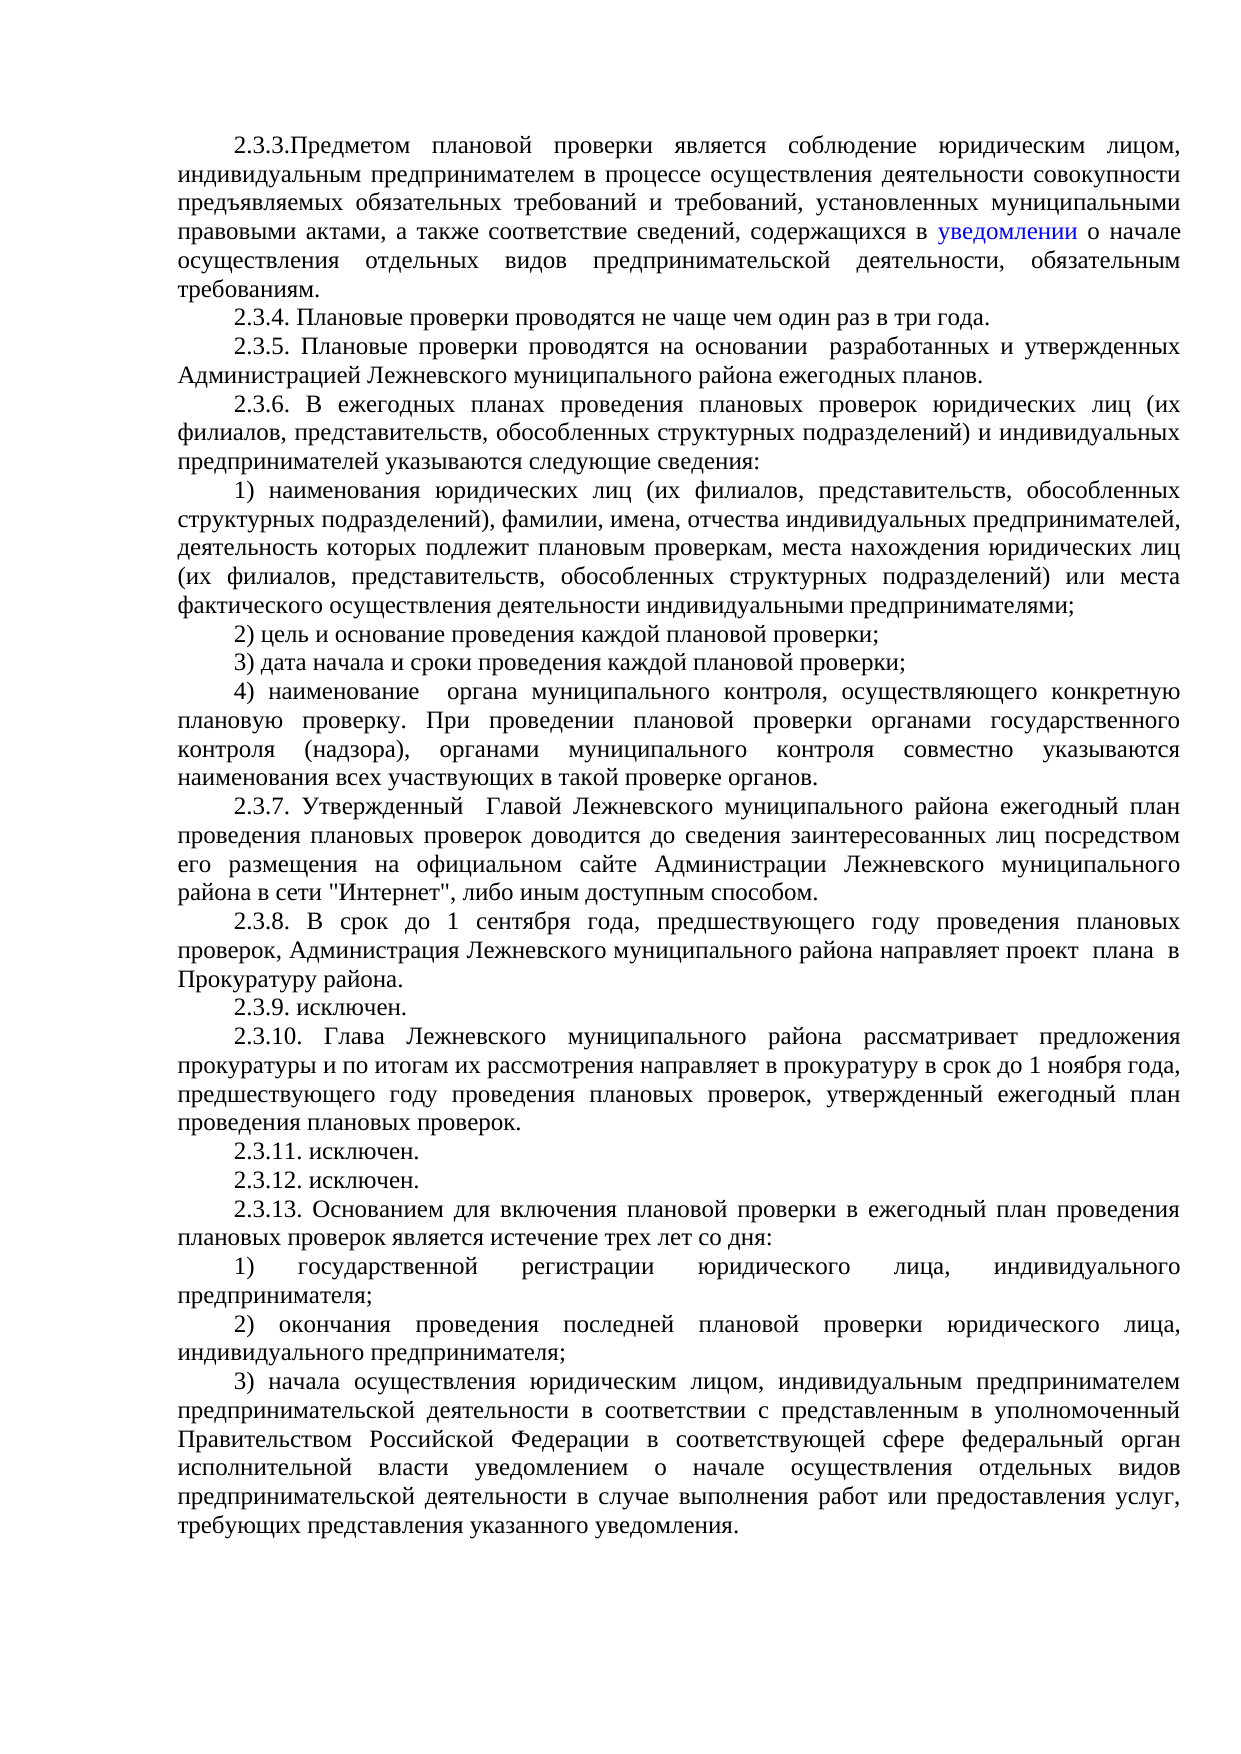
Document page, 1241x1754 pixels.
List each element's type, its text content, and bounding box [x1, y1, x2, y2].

text 2) окончания проведения последней плановой проверки юридического лица, индивидуального предпринимателя; [177, 1309, 1181, 1366]
text 2.3.7. Утвержденный Главой Лежневского муниципального района ежегодный план проведения плановых проверок доводится до сведения заинтересованных лиц посредством его размещения на официальном сайте Администрации Лежневского муниципального района в сети "Интернет", либо иным доступным способом. [177, 791, 1181, 906]
text 2.3.5. Плановые проверки проводятся на основании разработанных и утвержденных Администрацией Лежневского муниципального района ежегодных планов. [177, 331, 1181, 389]
text 3) дата начала и сроки проведения каждой плановой проверки; [177, 647, 1181, 676]
text 4) наименование органа муниципального контроля, осуществляющего конкретную плановую проверку. При проведении плановой проверки органами государственного контроля (надзора), органами муниципального контроля совместно указываются наименования всех участвующих в такой проверке органов. [177, 676, 1181, 791]
text 2.3.12. исключен. [177, 1165, 1181, 1194]
text 3) начала осуществления юридическим лицом, индивидуальным предпринимателем предпринимательской деятельности в соответствии с представленным в уполномоченный Правительством Российской Федерации в соответствующей сфере федеральный орган исполнительной власти уведомлением о начале осуществления отдельных видов предпринимательской деятельности в случае выполнения работ или предоставления услуг, требующих представления указанного уведомления. [177, 1366, 1181, 1539]
text 1) государственной регистрации юридического лица, индивидуального предпринимателя; [177, 1251, 1181, 1309]
text 2.3.3.Предметом плановой проверки является соблюдение юридическим лицом, индивидуальным предпринимателем в процессе осуществления деятельности совокупности предъявляемых обязательных требований и требований, установленных муниципальными правовыми актами, а также соответствие сведений, содержащихся в уведомлении о начале осуществления отдельных видов предпринимательской деятельности, обязательным требованиям. [177, 130, 1181, 302]
text 2.3.6. В ежегодных планах проведения плановых проверок юридических лиц (их филиалов, представительств, обособленных структурных подразделений) и индивидуальных предпринимателей указываются следующие сведения: [177, 389, 1181, 475]
text 2.3.4. Плановые проверки проводятся не чаще чем один раз в три года. [177, 302, 1181, 331]
text 2.3.10. Глава Лежневского муниципального района рассматривает предложения прокуратуры и по итогам их рассмотрения направляет в прокуратуру в срок до 1 ноября года, предшествующего году проведения плановых проверок, утвержденный ежегодный план проведения плановых проверок. [177, 1021, 1181, 1136]
text 2.3.13. Основанием для включения плановой проверки в ежегодный план проведения плановых проверок является истечение трех лет со дня: [177, 1194, 1181, 1251]
text 2.3.11. исключен. [177, 1136, 1181, 1165]
text 2.3.9. исключен. [177, 992, 1181, 1021]
text 1) наименования юридических лиц (их филиалов, представительств, обособленных структурных подразделений), фамилии, имена, отчества индивидуальных предпринимателей, деятельность которых подлежит плановым проверкам, места нахождения юридических лиц (их филиалов, представительств, обособленных структурных подразделений) или места фактического осуществления деятельности индивидуальными предпринимателями; [177, 475, 1181, 619]
text 2.3.8. В срок до 1 сентября года, предшествующего году проведения плановых проверок, Администрация Лежневского муниципального района направляет проект плана в Прокуратуру района. [177, 906, 1181, 992]
text 2) цель и основание проведения каждой плановой проверки; [177, 619, 1181, 647]
